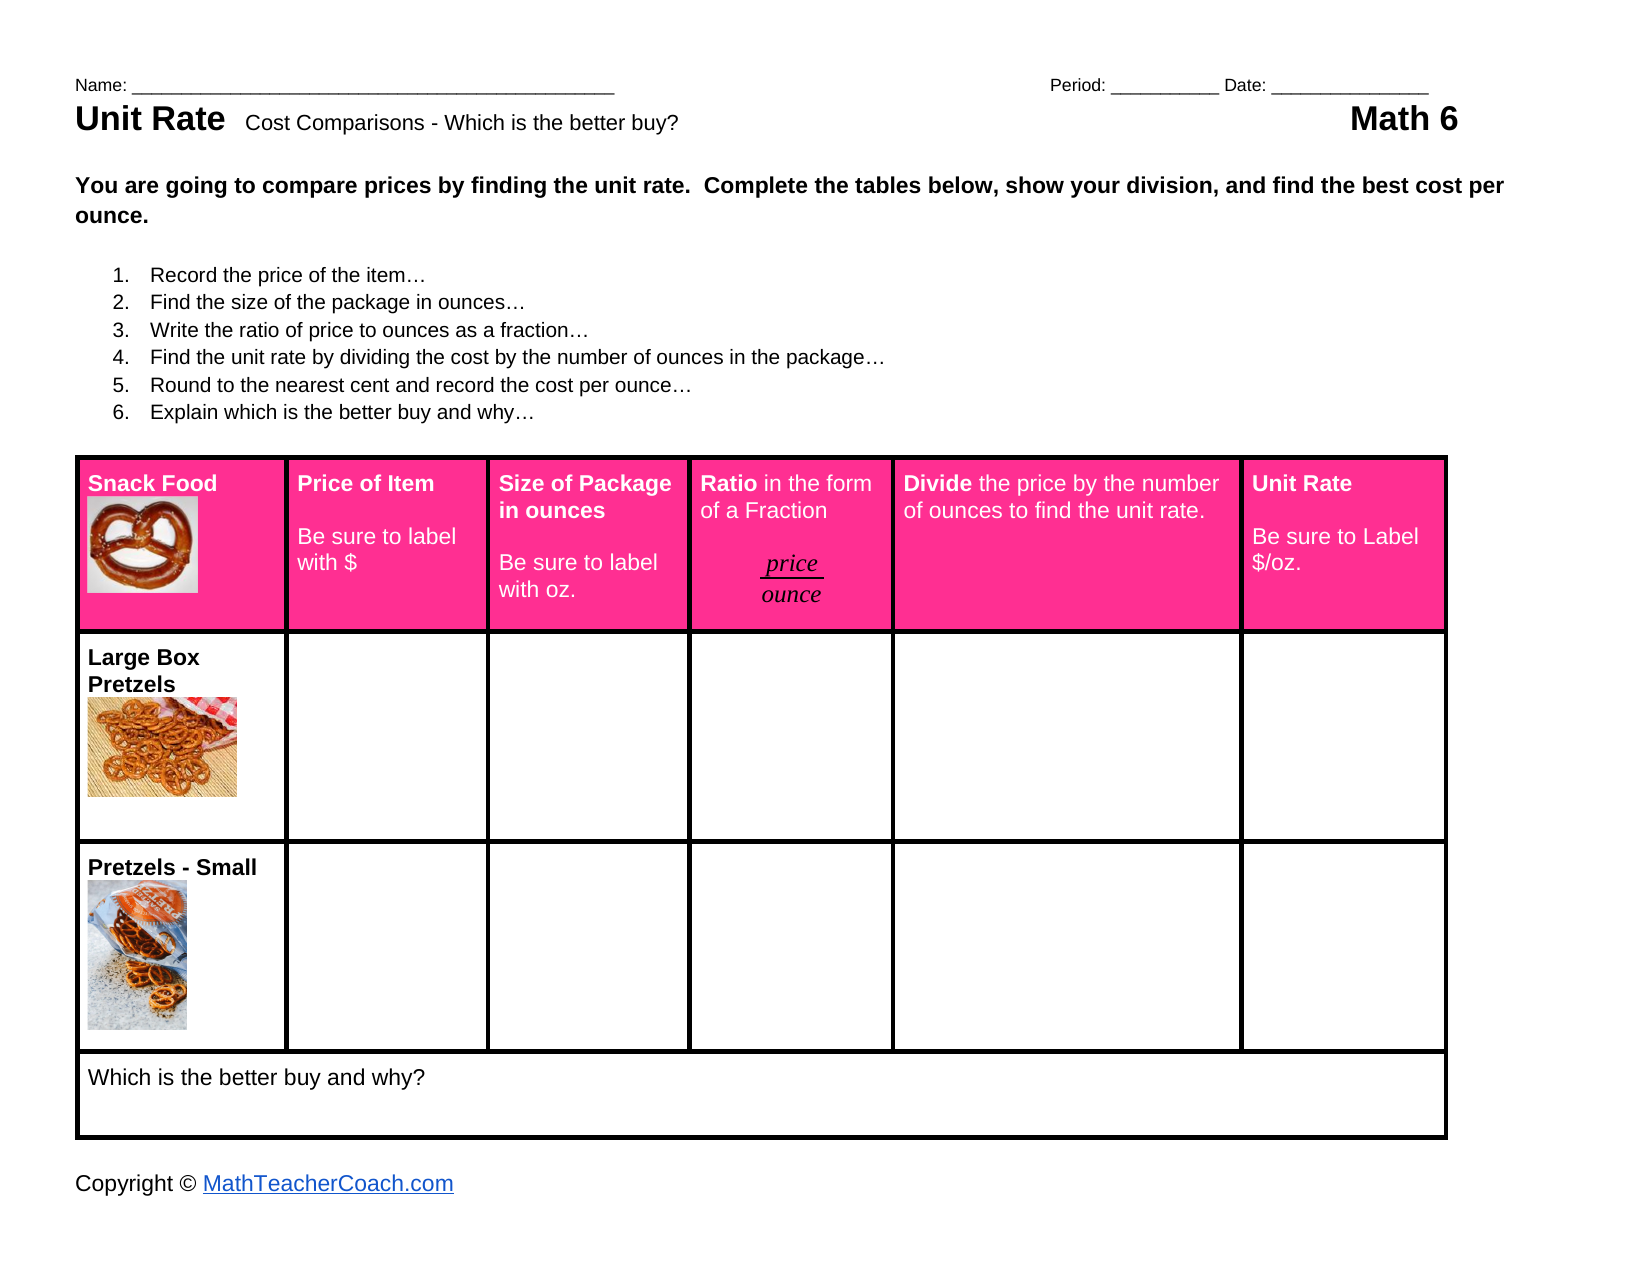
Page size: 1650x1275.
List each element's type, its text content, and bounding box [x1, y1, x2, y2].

list Round to the nearest cent and record the cost per ounce… [112, 373, 1575, 397]
list Record the price of the item… [112, 263, 1575, 287]
table_header Size of Package in ounces Be sure to label with oz. [490, 460, 687, 629]
list Find the unit rate by dividing the cost by the number of ounces in the package… [112, 345, 1575, 369]
table_header Divide the price by the number of ounces to find the unit rate. [895, 460, 1239, 629]
list Find the size of the package in ounces… [112, 290, 1575, 314]
table_header Price of Item Be sure to label with $ [289, 460, 486, 629]
table_cell [1244, 634, 1444, 839]
picture [87, 880, 187, 1030]
table_header Unit Rate Be sure to Label $/oz. [1244, 460, 1444, 629]
list Write the ratio of price to ounces as a fraction… [112, 318, 1575, 342]
table_cell [490, 844, 687, 1049]
table_header Ratio in the form of a Fraction [692, 460, 891, 629]
table_cell [490, 634, 687, 839]
picture [87, 697, 237, 797]
table_cell [895, 634, 1239, 839]
table_cell [692, 634, 891, 839]
table_cell [895, 844, 1239, 1049]
table_cell [692, 844, 891, 1049]
table_cell [289, 634, 486, 839]
table_cell Which is the better buy and why? [80, 1054, 1444, 1135]
table_cell Large Box Pretzels [80, 634, 284, 839]
table_header Snack Food [80, 460, 284, 629]
text You are going to compare prices by finding the unit rate. Complete the tables below, show your division, and find the best cost per ounce. [75, 172, 1575, 259]
table_cell [289, 844, 486, 1049]
list Explain which is the better buy and why… [112, 400, 1575, 424]
table_cell Pretzels - Small [80, 844, 284, 1049]
table_cell [1244, 844, 1444, 1049]
picture [88, 497, 197, 592]
